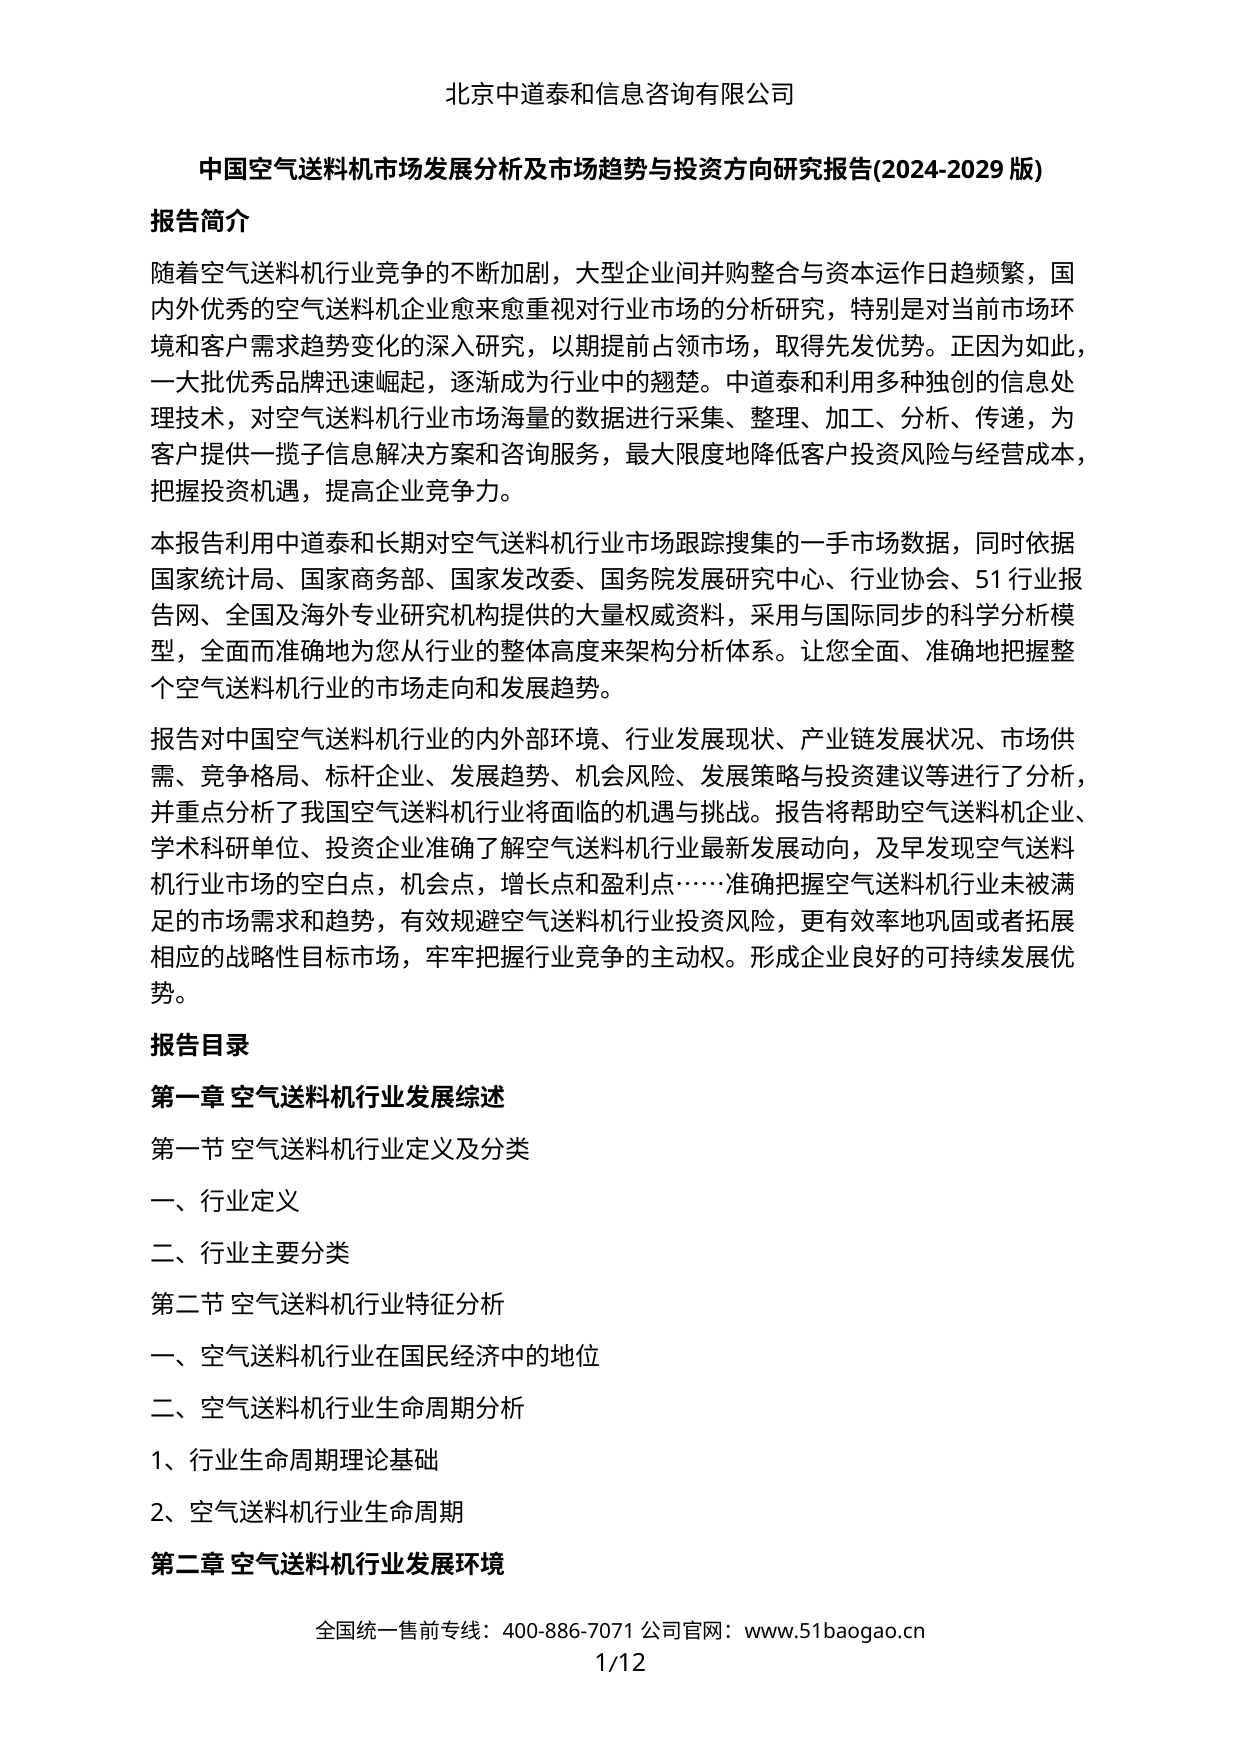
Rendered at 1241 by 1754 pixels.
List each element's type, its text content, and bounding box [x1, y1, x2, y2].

text 第一章 空气送料机行业发展综述 [150, 1077, 1090, 1114]
text 一、空气送料机行业在国民经济中的地位 [150, 1337, 1090, 1373]
text 随着空气送料机行业竞争的不断加剧，大型企业间并购整合与资本运作日趋频繁，国内外优秀的空气送料机企业愈来愈重视对行业市场的分析研究，特别是对当前市场环境和客户需求趋势变化的深入研究，以期提前占领市场，取得先发优势。正因为如此，一大批优秀品牌迅速崛起，逐渐成为行业中的翘楚。中道泰和利用多种独创的信息处理技术，对空气送料机行业市场海量的数据进行采集、整理、加工、分析、传递，为客户提供一揽子信息解决方案和咨询服务，最大限度地降低客户投资风险与经营成本，把握投资机遇，提高企业竞争力。 [150, 254, 1090, 507]
text 1、行业生命周期理论基础 [150, 1441, 1090, 1477]
text 报告简介 [150, 202, 1090, 238]
text 报告对中国空气送料机行业的内外部环境、行业发展现状、产业链发展状况、市场供需、竞争格局、标杆企业、发展趋势、机会风险、发展策略与投资建议等进行了分析，并重点分析了我国空气送料机行业将面临的机遇与挑战。报告将帮助空气送料机企业、学术科研单位、投资企业准确了解空气送料机行业最新发展动向，及早发现空气送料机行业市场的空白点，机会点，增长点和盈利点……准确把握空气送料机行业未被满足的市场需求和趋势，有效规避空气送料机行业投资风险，更有效率地巩固或者拓展相应的战略性目标市场，牢牢把握行业竞争的主动权。形成企业良好的可持续发展优势。 [150, 720, 1090, 1010]
text 2、空气送料机行业生命周期 [150, 1492, 1090, 1529]
text 二、行业主要分类 [150, 1233, 1090, 1269]
text 二、空气送料机行业生命周期分析 [150, 1389, 1090, 1425]
text 第二章 空气送料机行业发展环境 [150, 1544, 1090, 1581]
text 报告目录 [150, 1026, 1090, 1062]
text 第一节 空气送料机行业定义及分类 [150, 1129, 1090, 1166]
text 第二节 空气送料机行业特征分析 [150, 1285, 1090, 1321]
text 中国空气送料机市场发展分析及市场趋势与投资方向研究报告(2024-2029版) [150, 150, 1090, 186]
text 本报告利用中道泰和长期对空气送料机行业市场跟踪搜集的一手市场数据，同时依据国家统计局、国家商务部、国家发改委、国务院发展研究中心、行业协会、51行业报告网、全国及海外专业研究机构提供的大量权威资料，采用与国际同步的科学分析模型，全面而准确地为您从行业的整体高度来架构分析体系。让您全面、准确地把握整个空气送料机行业的市场走向和发展趋势。 [150, 523, 1090, 704]
text 一、行业定义 [150, 1181, 1090, 1217]
